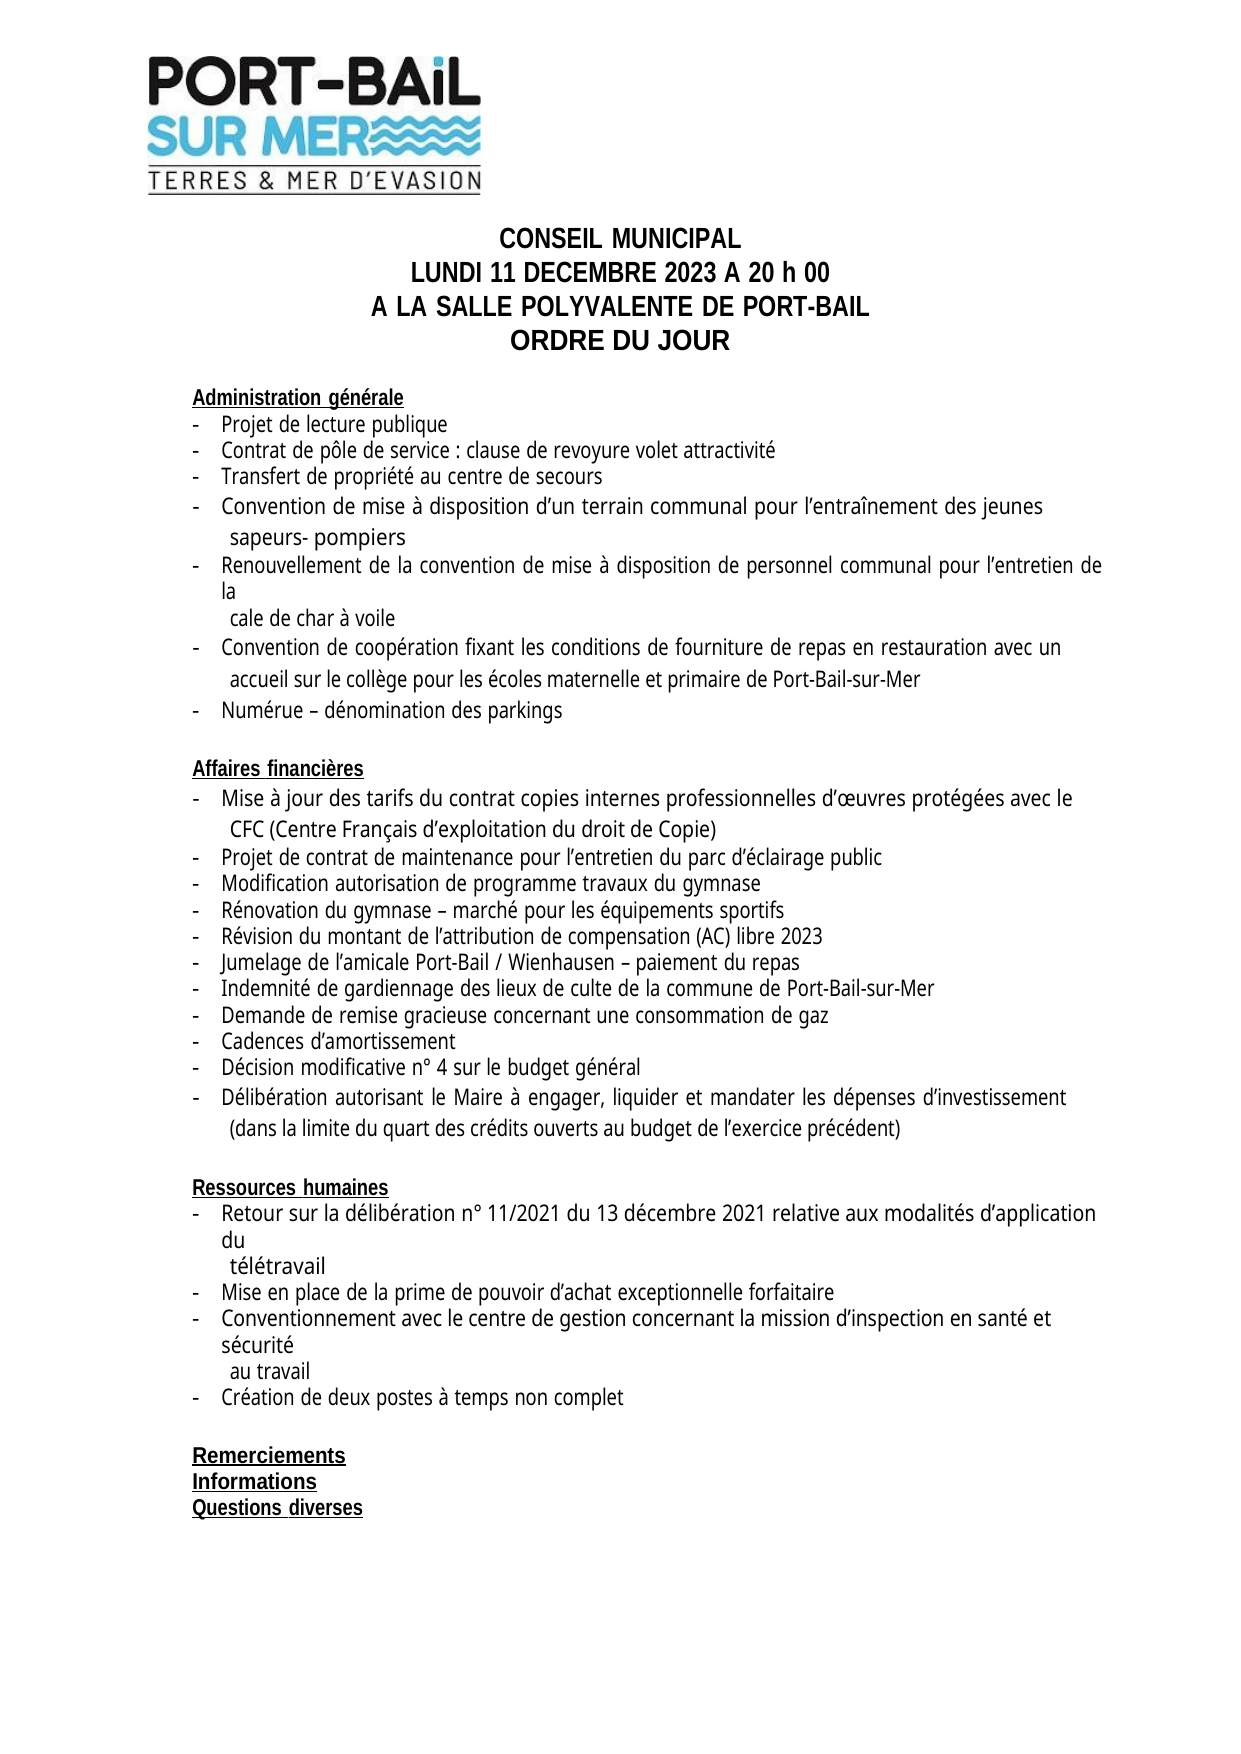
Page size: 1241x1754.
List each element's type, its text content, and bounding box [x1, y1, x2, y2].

list Conventionnement avec le centre de gestion concernant la mission d’inspection en santé et sécurité [192, 1306, 1123, 1358]
list Convention de coopération fixant les conditions de fourniture de repas en restauration avec un accueil sur le collège pour les écoles maternelle et primaire de Port-Bail-sur-Mer [192, 631, 1077, 694]
list Demande de remise gracieuse concernant une consommation de gaz [192, 1002, 1123, 1029]
subtitle CONSEIL MUNICIPAL [369, 222, 871, 256]
list Décision modificative n° 4 sur le budget général [192, 1055, 1123, 1081]
list Retour sur la délibération n° 11/2021 du 13 décembre 2021 relative aux modalités d’application du [192, 1201, 1123, 1253]
subtitle Administration générale [192, 385, 1123, 411]
list Contrat de pôle de service : clause de revoyure volet attractivité [192, 437, 1123, 464]
text LUNDI 11 DECEMBRE 2023 A 20 h 00 [369, 256, 871, 289]
list Projet de contrat de maintenance pour l’entretien du parc d’éclairage public [192, 845, 1123, 871]
text cale de char à voile [229, 605, 1123, 631]
subtitle Remerciements Informations Questions diverses [192, 1442, 404, 1521]
subtitle Affaires financières [192, 756, 1123, 782]
list Modification autorisation de programme travaux du gymnase [192, 871, 1123, 897]
list Renouvellement de la convention de mise à disposition de personnel communal pour l’entretien de la [192, 552, 1123, 605]
list Cadences d’amortissement [192, 1029, 1123, 1055]
list Transfert de propriété au centre de secours [192, 464, 1123, 490]
subtitle Ressources humaines [192, 1174, 1123, 1201]
list Création de deux postes à temps non complet [192, 1385, 1123, 1411]
list Convention de mise à disposition d’un terrain communal pour l’entraînement des jeunes sapeurs- pompiers [192, 490, 1079, 552]
subtitle A LA SALLE POLYVALENTE DE PORT-BAIL ORDRE DU JOUR [369, 289, 871, 356]
text au travail [229, 1358, 1123, 1385]
list Numérue – dénomination des parkings [192, 694, 1123, 725]
picture [147, 56, 481, 195]
text télétravail [229, 1253, 1123, 1279]
list Indemnité de gardiennage des lieux de culte de la commune de Port-Bail-sur-Mer [192, 976, 1123, 1002]
list Projet de lecture publique [192, 411, 1123, 437]
list Rénovation du gymnase – marché pour les équipements sportifs [192, 897, 1123, 923]
list Mise à jour des tarifs du contrat copies internes professionnelles d’œuvres protégées avec le CFC (Centre Français d’exploitation du droit de Copie) [192, 782, 1077, 845]
list Mise en place de la prime de pouvoir d’achat exceptionnelle forfaitaire [192, 1279, 1123, 1306]
list Jumelage de l’amicale Port-Bail / Wienhausen – paiement du repas [192, 950, 1123, 976]
list Révision du montant de l’attribution de compensation (AC) libre 2023 [192, 923, 1123, 950]
list Délibération autorisant le Maire à engager, liquider et mandater les dépenses d’investissement (dans la limite du quart des crédits ouverts au budget de l’exercice précédent) [192, 1081, 1078, 1144]
